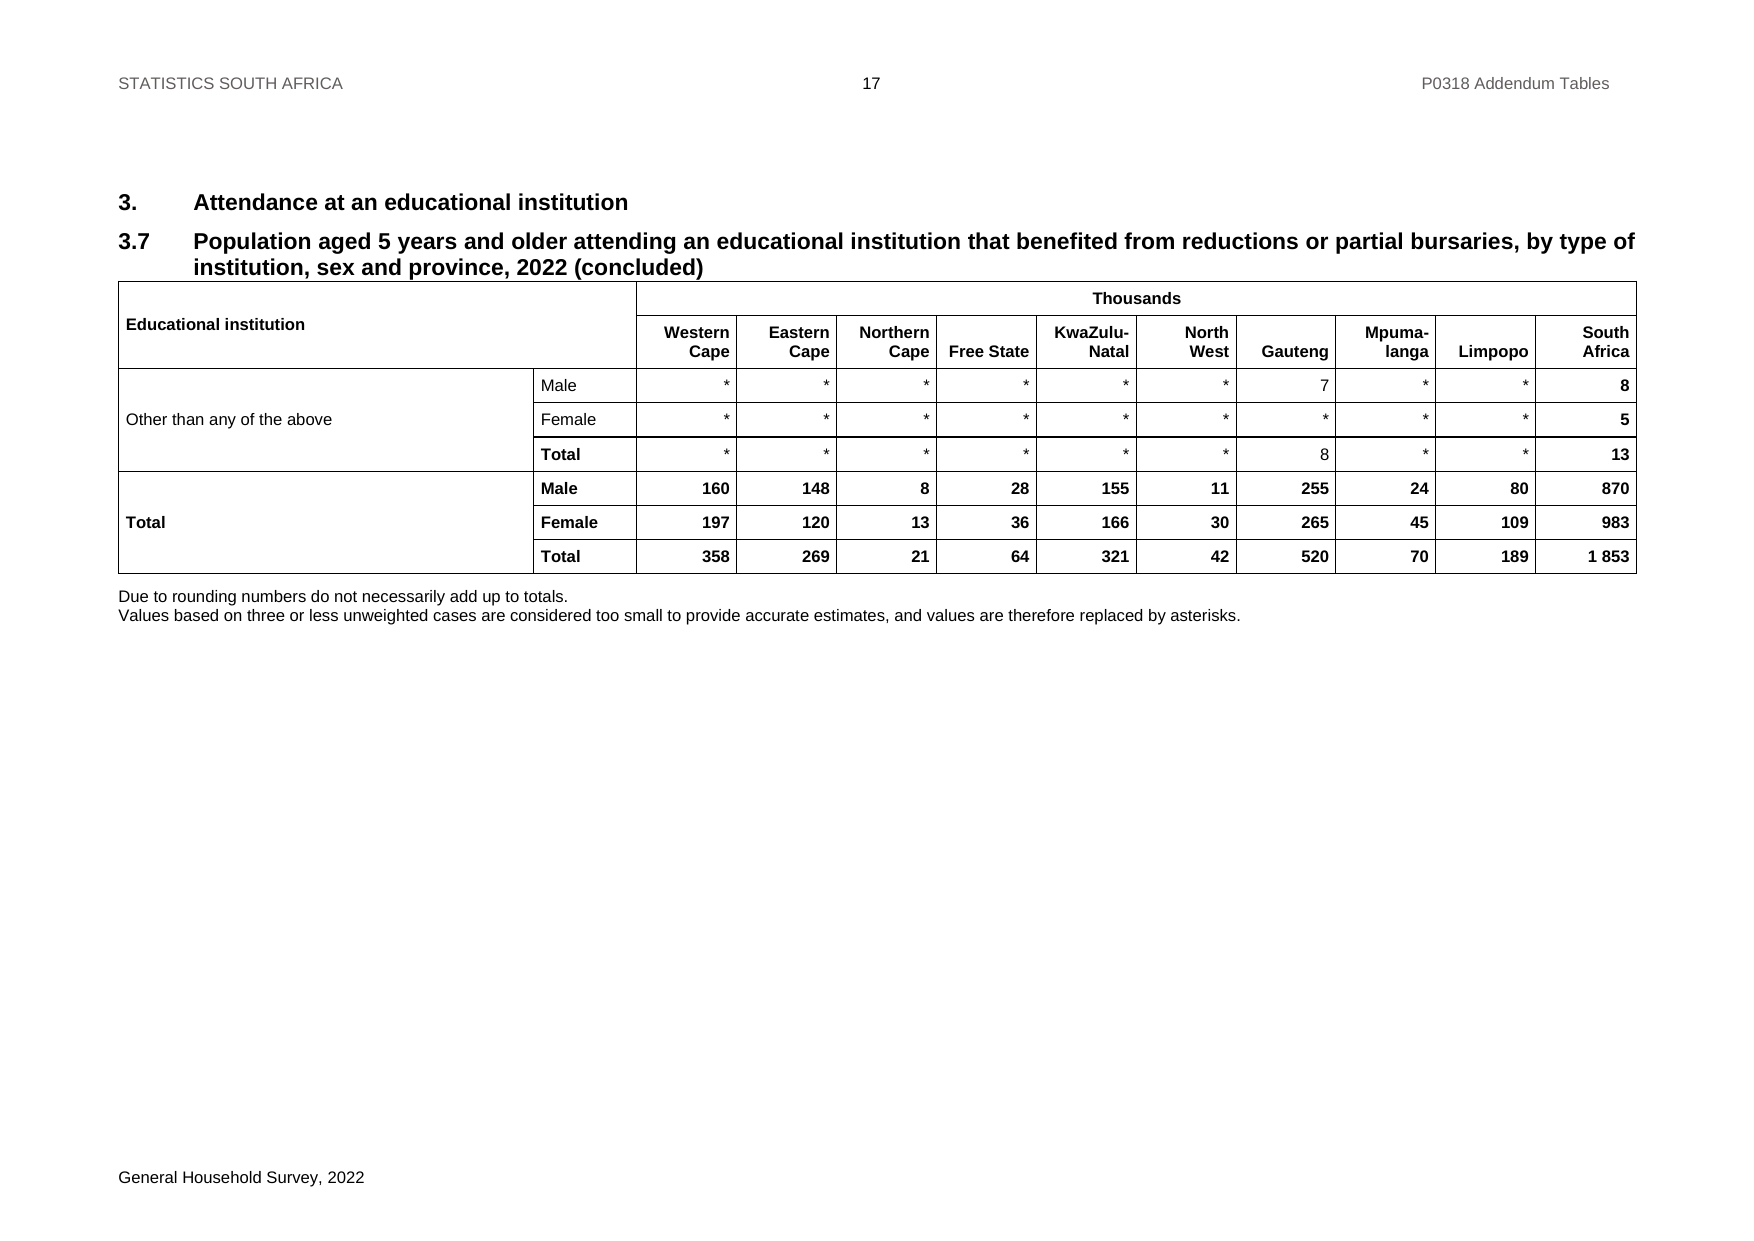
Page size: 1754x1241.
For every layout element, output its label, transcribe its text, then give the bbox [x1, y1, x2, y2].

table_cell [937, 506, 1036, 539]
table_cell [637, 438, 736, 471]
text Due to rounding numbers do not necessarily add up to totals. [118, 587, 1636, 606]
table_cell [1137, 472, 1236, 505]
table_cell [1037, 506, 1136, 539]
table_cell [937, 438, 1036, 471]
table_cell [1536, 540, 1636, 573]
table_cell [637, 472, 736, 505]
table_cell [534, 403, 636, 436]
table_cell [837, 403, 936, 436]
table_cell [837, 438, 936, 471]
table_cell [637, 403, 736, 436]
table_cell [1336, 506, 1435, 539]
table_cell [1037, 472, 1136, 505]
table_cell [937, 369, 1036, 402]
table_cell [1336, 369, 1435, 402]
text Values based on three or less unweighted cases are considered too small to provide accurate estimates, and values are therefore replaced by asterisks. [118, 606, 1636, 625]
text 3.7 Population aged 5 years and older attending an educational institution that benefited from reductions or partial bursaries, by type of institution, sex and province, 2022 (concluded) [118, 228, 1636, 281]
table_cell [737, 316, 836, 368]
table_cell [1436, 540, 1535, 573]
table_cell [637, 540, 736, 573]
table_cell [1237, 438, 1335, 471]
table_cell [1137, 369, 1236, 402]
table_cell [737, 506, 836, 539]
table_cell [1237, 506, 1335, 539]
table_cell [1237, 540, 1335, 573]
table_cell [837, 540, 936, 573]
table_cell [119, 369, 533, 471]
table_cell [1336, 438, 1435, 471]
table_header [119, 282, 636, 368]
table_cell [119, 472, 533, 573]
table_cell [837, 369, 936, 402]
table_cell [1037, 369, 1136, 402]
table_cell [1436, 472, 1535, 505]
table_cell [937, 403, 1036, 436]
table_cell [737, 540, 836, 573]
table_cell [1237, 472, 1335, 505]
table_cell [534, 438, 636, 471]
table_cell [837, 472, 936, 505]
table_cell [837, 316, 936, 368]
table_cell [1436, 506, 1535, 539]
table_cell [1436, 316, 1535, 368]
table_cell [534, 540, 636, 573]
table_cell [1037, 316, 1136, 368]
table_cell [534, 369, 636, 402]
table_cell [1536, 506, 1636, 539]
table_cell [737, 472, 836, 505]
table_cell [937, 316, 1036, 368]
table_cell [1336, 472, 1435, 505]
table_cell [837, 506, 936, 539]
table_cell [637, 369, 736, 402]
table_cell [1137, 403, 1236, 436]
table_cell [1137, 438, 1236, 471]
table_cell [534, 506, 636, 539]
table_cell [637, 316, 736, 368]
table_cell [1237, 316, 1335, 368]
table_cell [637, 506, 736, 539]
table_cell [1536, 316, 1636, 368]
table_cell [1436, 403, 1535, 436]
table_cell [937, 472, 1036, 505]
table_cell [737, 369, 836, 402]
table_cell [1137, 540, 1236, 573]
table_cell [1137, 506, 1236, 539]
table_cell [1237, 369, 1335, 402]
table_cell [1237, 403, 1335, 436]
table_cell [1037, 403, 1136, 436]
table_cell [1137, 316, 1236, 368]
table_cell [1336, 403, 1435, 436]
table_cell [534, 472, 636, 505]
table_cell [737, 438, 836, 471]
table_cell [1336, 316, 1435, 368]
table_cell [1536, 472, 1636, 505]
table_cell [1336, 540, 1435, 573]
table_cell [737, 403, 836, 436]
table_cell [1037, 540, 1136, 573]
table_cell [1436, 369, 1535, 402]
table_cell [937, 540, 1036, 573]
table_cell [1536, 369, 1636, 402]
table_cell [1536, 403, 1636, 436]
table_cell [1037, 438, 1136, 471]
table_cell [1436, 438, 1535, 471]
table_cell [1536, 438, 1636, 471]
text 3. Attendance at an educational institution [118, 189, 1636, 215]
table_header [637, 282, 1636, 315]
